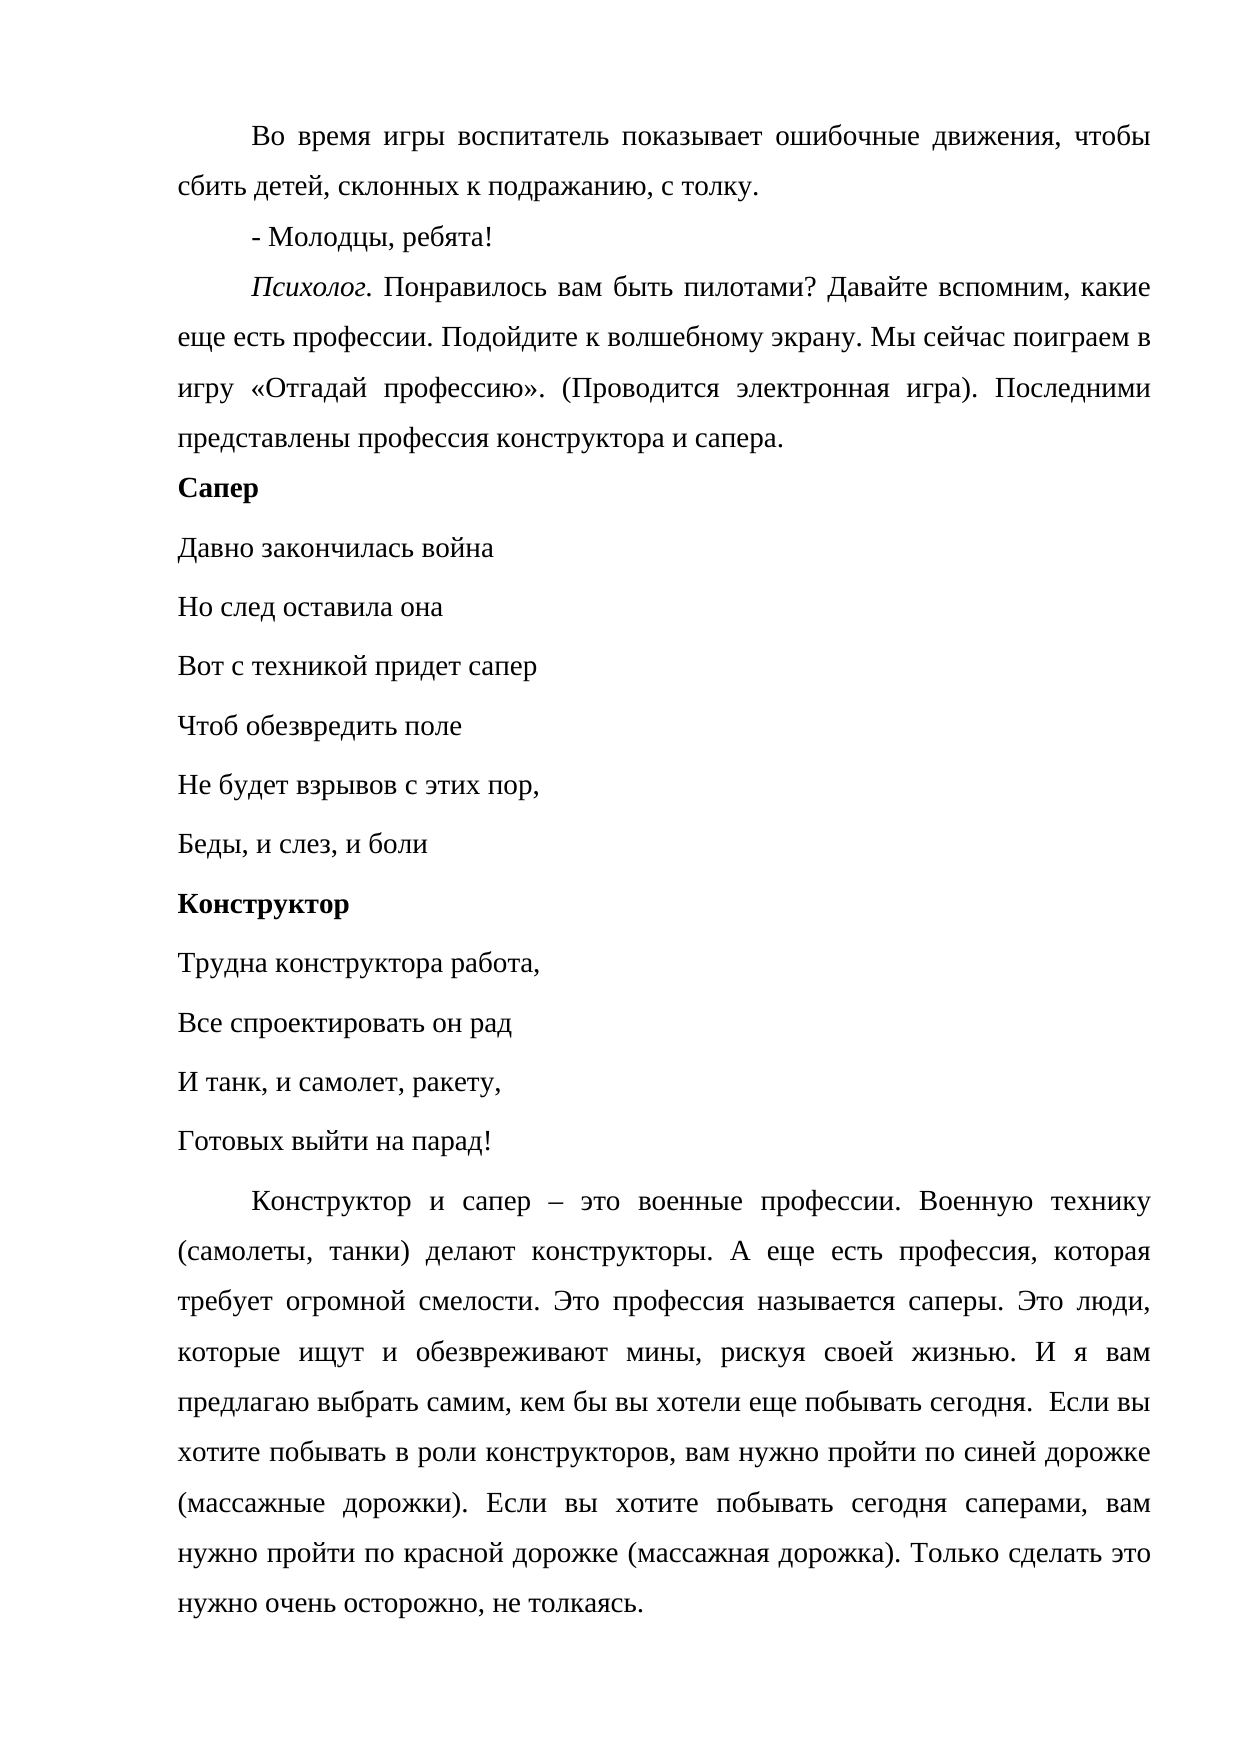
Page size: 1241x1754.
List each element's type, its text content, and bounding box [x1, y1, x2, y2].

text Сапер [177, 470, 1152, 504]
text Конструктор [177, 886, 1152, 919]
text Беды, и слез, и боли [177, 827, 1152, 860]
text Психолог. Понравилось вам быть пилотами? Давайте вспомним, какие еще есть профессии. Подойдите к волшебному экрану. Мы сейчас поиграем в игру «Отгадай профессию». (Проводится электронная игра). Последними представлены профессия конструктора и сапера. [177, 269, 1152, 453]
text Чтоб обезвредить поле [177, 708, 1152, 741]
text И танк, и самолет, ракету, [177, 1064, 1152, 1098]
text Готовых выйти на парад! [177, 1123, 1152, 1157]
text Вот с техникой придет сапер [177, 648, 1152, 682]
text Трудна конструктора работа, [177, 945, 1152, 979]
text Во время игры воспитатель показывает ошибочные движения, чтобы сбить детей, склонных к подражанию, с толку. [177, 118, 1152, 202]
text Конструктор и сапер – это военные профессии. Военную технику (самолеты, танки) делают конструкторы. А еще есть профессия, которая требует огромной смелости. Это профессия называется саперы. Это люди, которые ищут и обезвреживают мины, рискуя своей жизнью. И я вам предлагаю выбрать самим, кем бы вы хотели еще побывать сегодня. Если вы хотите побывать в роли конструкторов, вам нужно пройти по синей дорожке (массажные дорожки). Если вы хотите побывать сегодня саперами, вам нужно пройти по красной дорожке (массажная дорожка). Только сделать это нужно очень осторожно, не толкаясь. [177, 1183, 1152, 1619]
text Но след оставила она [177, 589, 1152, 623]
text - Молодцы, ребята! [177, 219, 1152, 252]
text Давно закончилась война [177, 530, 1152, 563]
text Не будет взрывов с этих пор, [177, 767, 1152, 801]
text Все спроектировать он рад [177, 1005, 1152, 1038]
